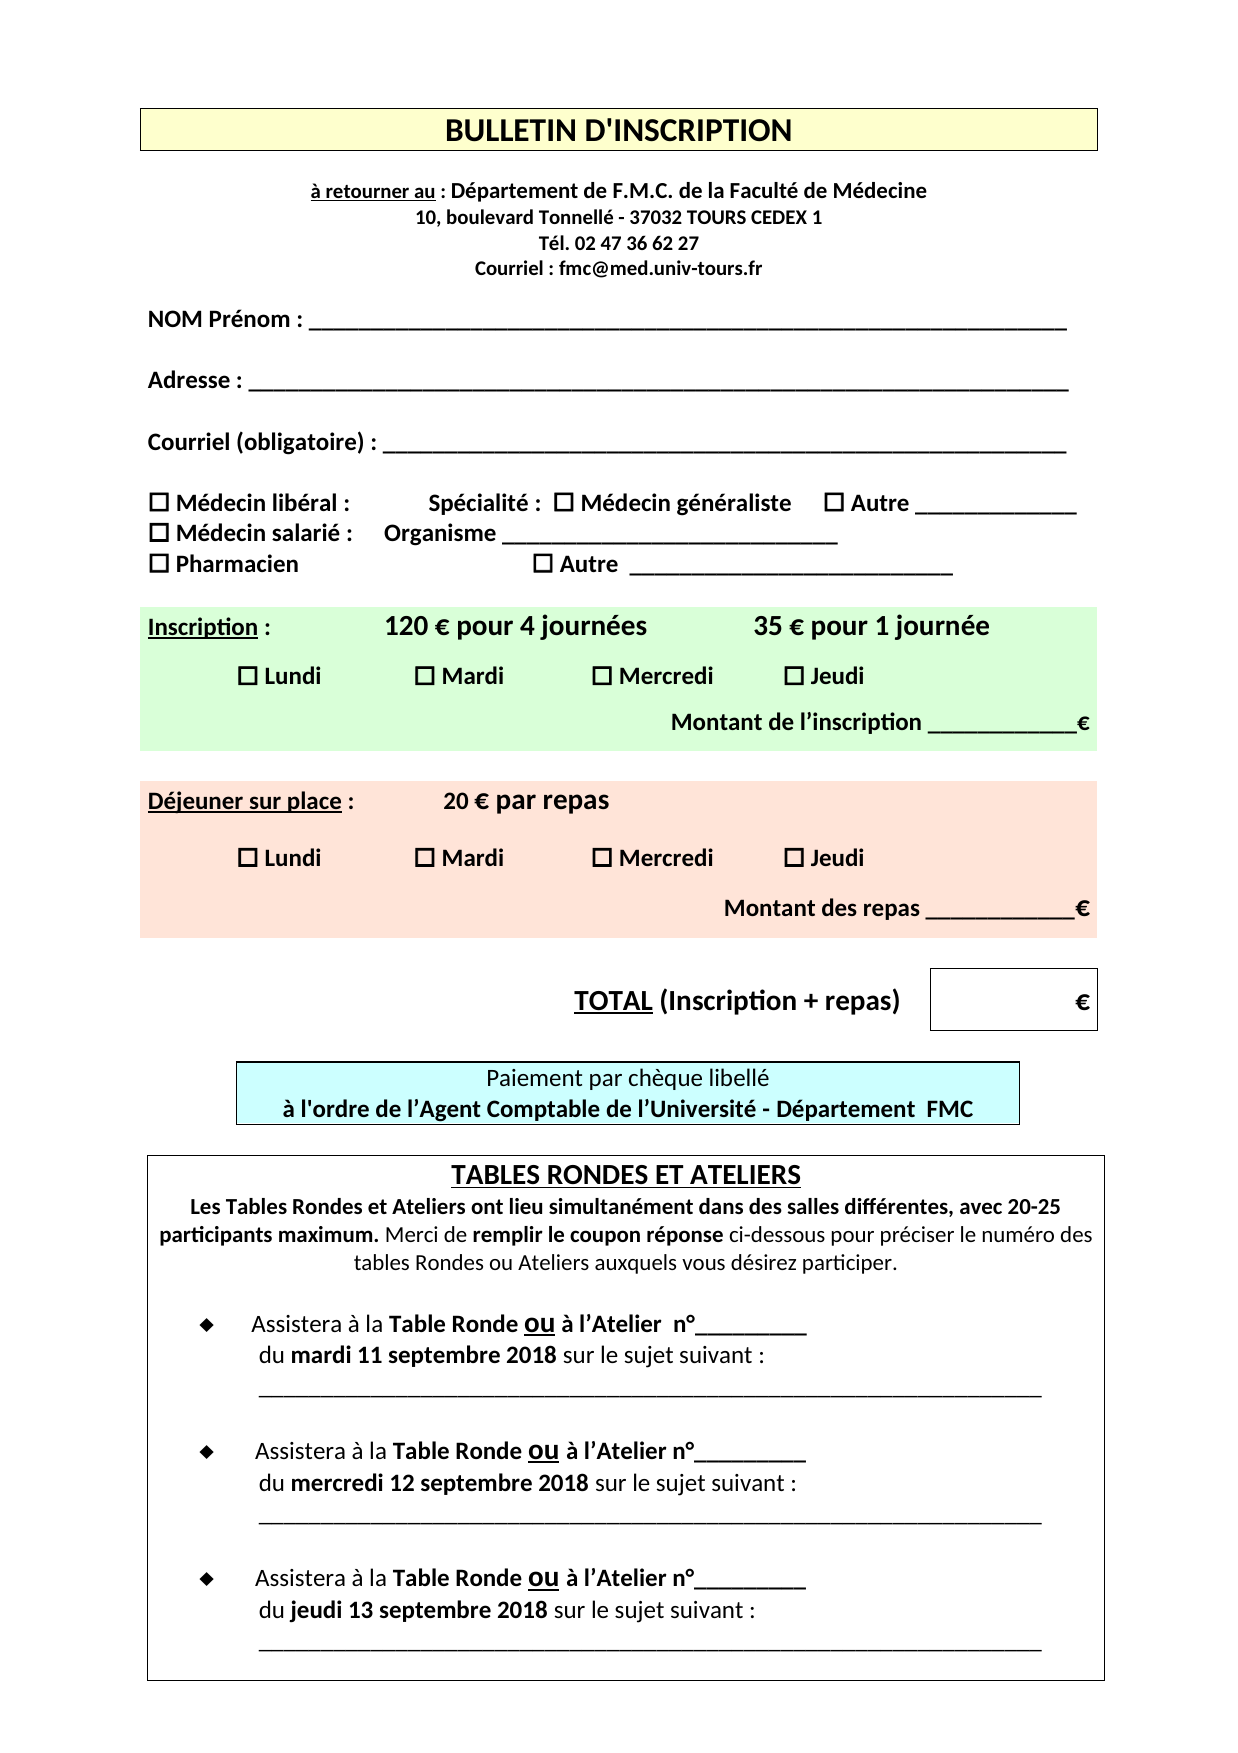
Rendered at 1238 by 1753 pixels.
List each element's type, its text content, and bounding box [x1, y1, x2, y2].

table_header Inscription : 120 € pour 4 journées 35 € pour 1 journée Lundi Mardi Mercredi Jeudi Montant de l’inscription ____________€ [140, 607, 1097, 751]
text Adresse : __________________________________________________________________ [148, 364, 1090, 395]
table_header TABLES RONDES ET ATELIERS Les Tables Rondes et Ateliers ont lieu simultanément dans des salles différentes, avec 20-25 participants maximum. Merci de remplir le coupon réponse ci-dessous pour préciser le numéro des tables Rondes ou Ateliers auxquels vous désirez participer. Assistera à la Table Ronde ou à l’Atelier n°_________ du mardi 11 septembre 2018 sur le sujet suivant : _______________________________________________________________ Assistera à la Table Ronde ou à l’Atelier n°_________ du mercredi 12 septembre 2018 sur le sujet suivant : _______________________________________________________________ Assistera à la Table Ronde ou à l’Atelier n°_________ du jeudi 13 septembre 2018 sur le sujet suivant : _______________________________________________________________ [148, 1156, 1104, 1680]
text Médecin salarié : Organisme ___________________________ [148, 517, 1090, 548]
text Médecin libéral : Spécialité : Médecin généraliste Autre _____________ [148, 487, 1090, 517]
text NOM Prénom : _____________________________________________________________ [148, 303, 1090, 334]
text Courriel (obligatoire) : _______________________________________________________ [148, 426, 1090, 456]
text Pharmacien Autre __________________________ [148, 548, 1090, 578]
text 10, boulevard Tonnellé - 37032 TOURS CEDEX 1 [148, 204, 1090, 230]
subtitle Courriel : fmc@med.univ-tours.fr [148, 255, 1090, 281]
table_header € [931, 969, 1097, 1030]
text à retourner au : Département de F.M.C. de la Faculté de Médecine [148, 176, 1090, 204]
text Tél. 02 47 36 62 27 [148, 230, 1090, 255]
table_header BULLETIN D'INSCRIPTION [141, 109, 1097, 150]
table_header Paiement par chèque libellé à l'ordre de l’Agent Comptable de l’Université - Département FMC [237, 1063, 1019, 1123]
table_header Déjeuner sur place : 20 € par repas Lundi Mardi Mercredi Jeudi Montant des repas ____________€ [140, 781, 1097, 938]
table_header TOTAL (Inscription + repas) [140, 968, 930, 1030]
